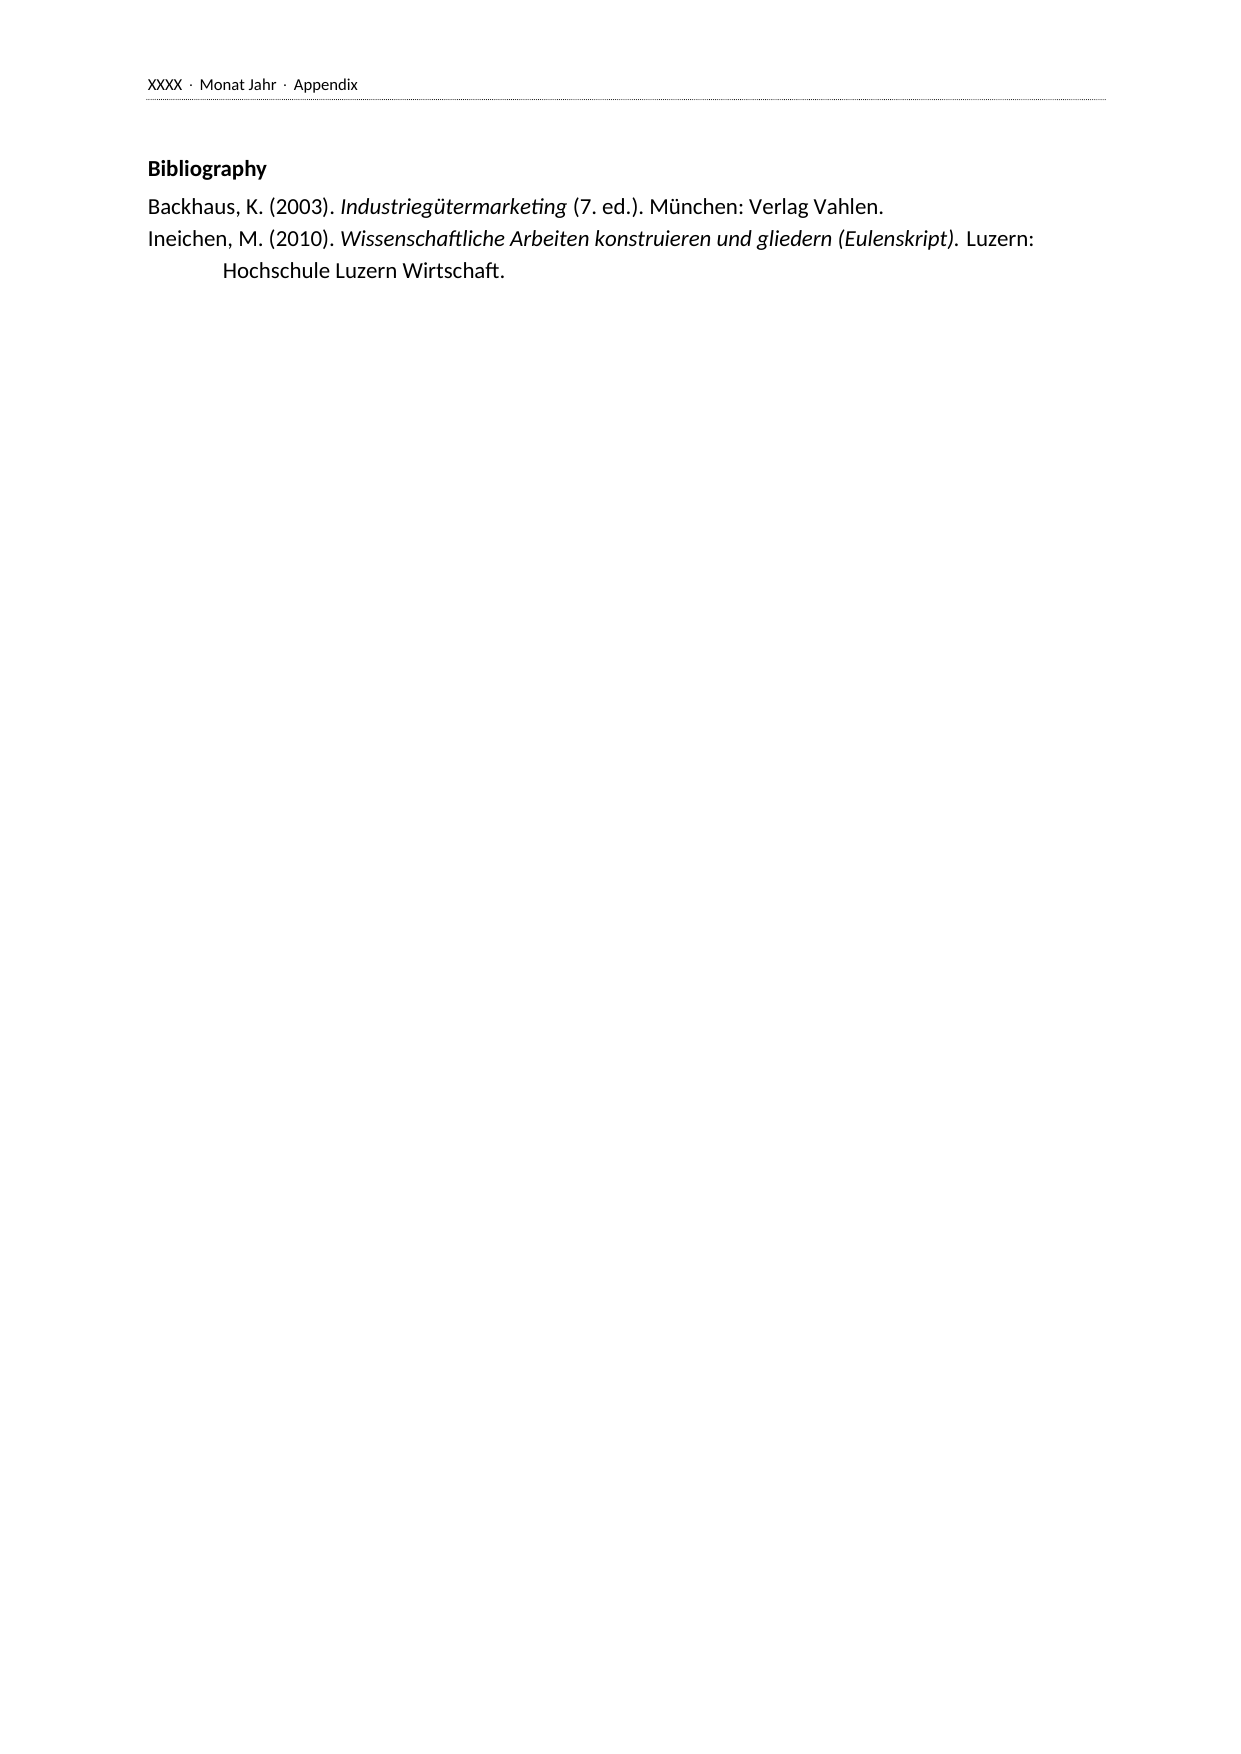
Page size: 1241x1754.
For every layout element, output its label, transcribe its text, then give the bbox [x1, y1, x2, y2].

text Ineichen, M. (2010). Wissenschaftliche Arbeiten konstruieren und gliedern (Eulenskript). Luzern: Hochschule Luzern Wirtschaft. [148, 224, 1093, 285]
text Bibliography [148, 154, 1093, 182]
text Backhaus, K. (2003). Industriegütermarketing (7. ed.). München: Verlag Vahlen. [148, 192, 1093, 220]
